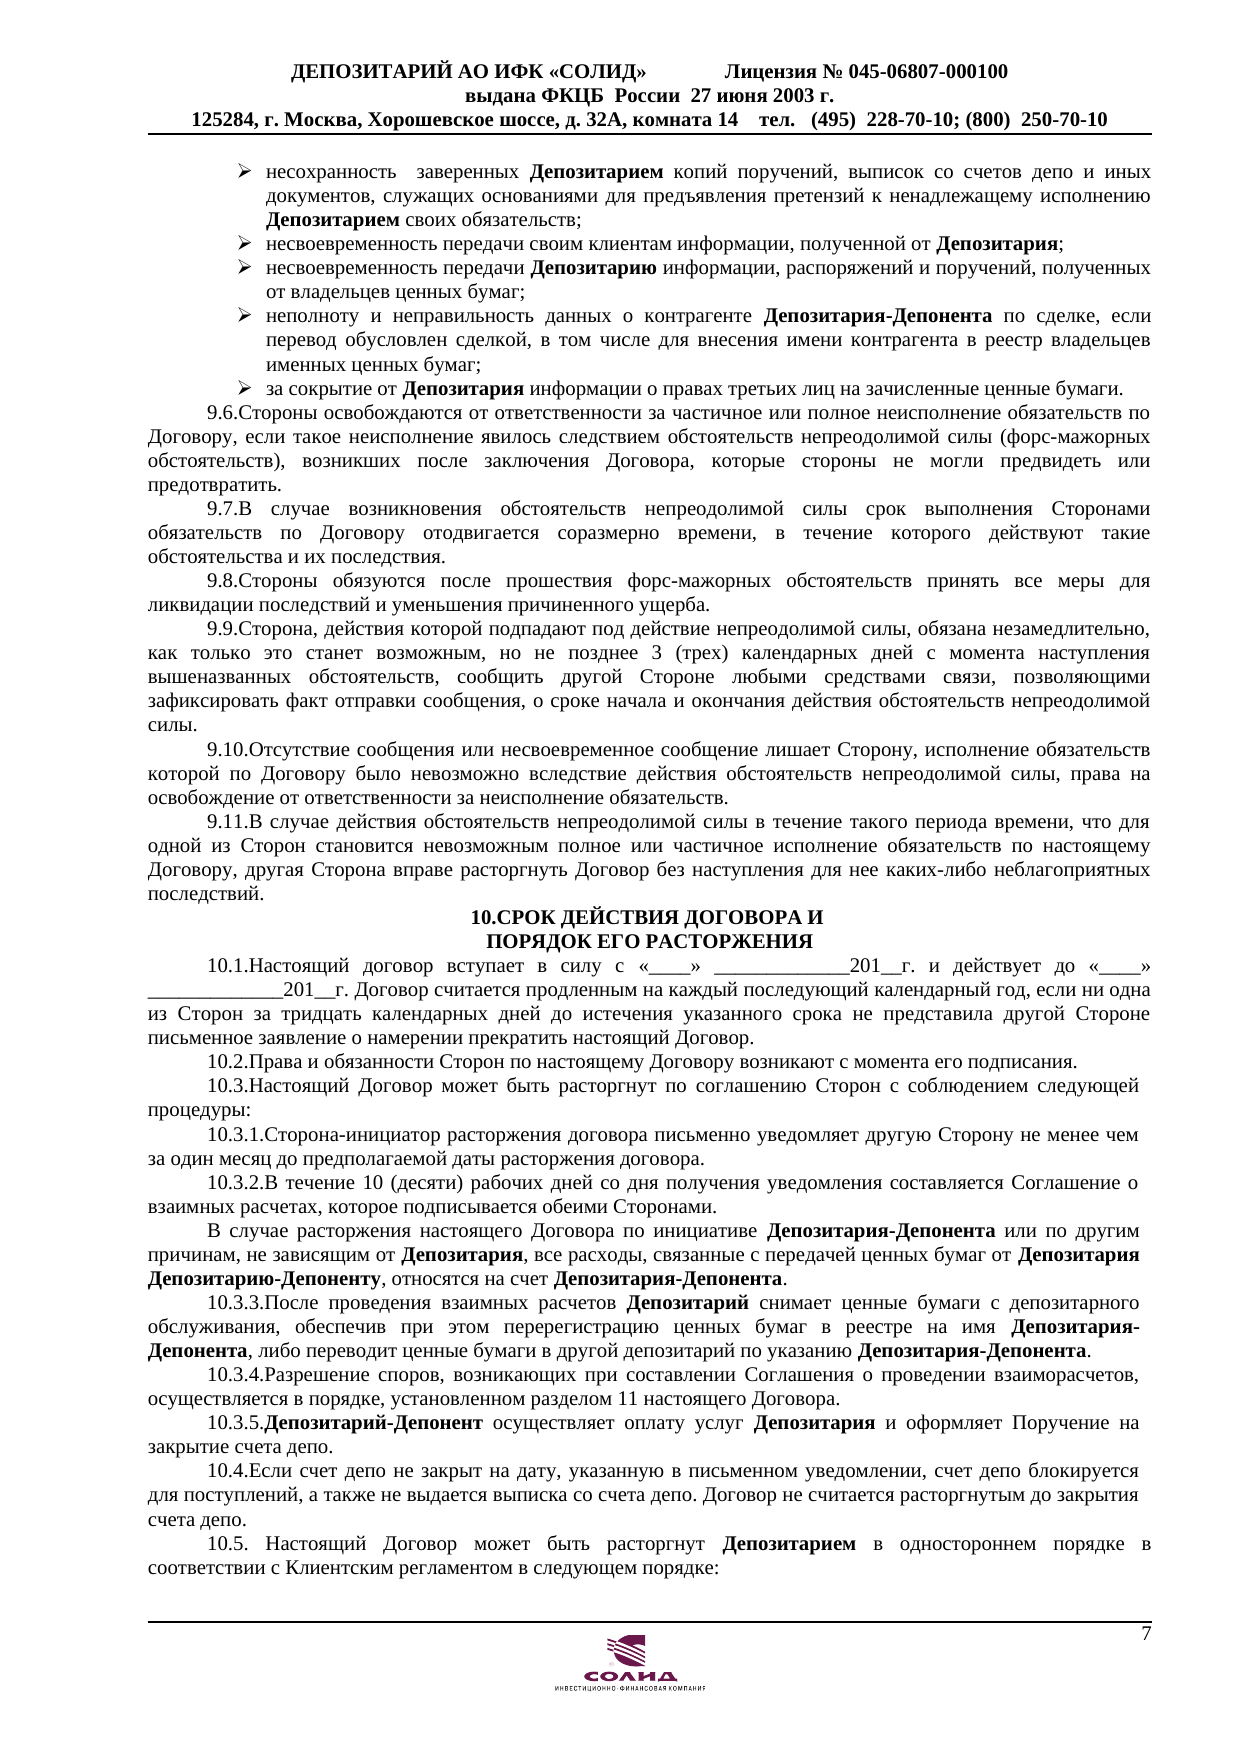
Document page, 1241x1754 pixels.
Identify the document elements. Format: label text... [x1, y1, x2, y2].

text 9.7.В случае возникновения обстоятельств непреодолимой силы срок выполнения Сторонами обязательств по Договору отодвигается соразмерно времени, в течение которого действуют такие обстоятельства и их последствия. [148, 496, 1152, 568]
list несвоевременность передачи Депозитарию информации, распоряжений и поручений, полученных от владельцев ценных бумаг; [236, 255, 1152, 303]
text 10.4.Если счет депо не закрыт на дату, указанную в письменном уведомлении, счет депо блокируется для поступлений, а также не выдается выписка со счета депо. Договор не считается расторгнутым до закрытия счета депо. [148, 1458, 1140, 1531]
text 9.6.Стороны освобождаются от ответственности за частичное или полное неисполнение обязательств по Договору, если такое неисполнение явилось следствием обстоятельств непреодолимой силы (форс-мажорных обстоятельств), возникших после заключения Договора, которые стороны не могли предвидеть или предотвратить. [148, 399, 1152, 496]
text 10.3.5.Депозитарий-Депонент осуществляет оплату услуг Депозитария и оформляет Поручение на закрытие счета депо. [148, 1410, 1140, 1458]
list неполноту и неправильность данных о контрагенте Депозитария-Депонента по сделке, если перевод обусловлен сделкой, в том числе для внесения имени контрагента в реестр владельцев именных ценных бумаг; [236, 303, 1152, 376]
text 9.11.В случае действия обстоятельств непреодолимой силы в течение такого периода времени, что для одной из Сторон становится невозможным полное или частичное исполнение обязательств по настоящему Договору, другая Сторона вправе расторгнуть Договор без наступления для нее каких-либо неблагоприятных последствий. [148, 809, 1152, 905]
text 10.5. Настоящий Договор может быть расторгнут Депозитарием в одностороннем порядке в соответствии с Клиентским регламентом в следующем порядке: [148, 1531, 1152, 1579]
text 10.3.1.Сторона-инициатор расторжения договора письменно уведомляет другую Сторону не менее чем за один месяц до предполагаемой даты расторжения договора. [148, 1121, 1140, 1169]
text 10.3.Настоящий Договор может быть расторгнут по соглашению Сторон с соблюдением следующей процедуры: [148, 1073, 1140, 1121]
text 10.3.2.В течение 10 (десяти) рабочих дней со дня получения уведомления составляется Соглашение о взаимных расчетах, которое подписывается обеими Сторонами. [148, 1169, 1140, 1218]
list несвоевременность передачи своим клиентам информации, полученной от Депозитария; [236, 231, 1152, 255]
text 10.1.Настоящий договор вступает в силу с «____» _____________201__г. и действует до «____» _____________201__г. Договор считается продленным на каждый последующий календарный год, если ни одна из Сторон за тридцать календарных дней до истечения указанного срока не представила другой Стороне письменное заявление о намерении прекратить настоящий Договор. [148, 953, 1152, 1049]
text 10.3.4.Разрешение споров, возникающих при составлении Соглашения о проведении взаиморасчетов, осуществляется в порядке, установленном разделом 11 настоящего Договора. [148, 1362, 1140, 1410]
text 10.СРОК ДЕЙСТВИЯ ДОГОВОРА И ПОРЯДОК ЕГО РАСТОРЖЕНИЯ [148, 905, 1152, 953]
text 9.9.Сторона, действия которой подпадают под действие непреодолимой силы, обязана незамедлительно, как только это станет возможным, но не позднее 3 (трех) календарных дней с момента наступления вышеназванных обстоятельств, сообщить другой Стороне любыми средствами связи, позволяющими зафиксировать факт отправки сообщения, о сроке начала и окончания действия обстоятельств непреодолимой силы. [148, 616, 1152, 736]
text В случае расторжения настоящего Договора по инициативе Депозитария-Депонента или по другим причинам, не зависящим от Депозитария, все расходы, связанные с передачей ценных бумаг от Депозитария Депозитарию-Депоненту, относятся на счет Депозитария-Депонента. [148, 1218, 1140, 1290]
list за сокрытие от Депозитария информации о правах третьих лиц на зачисленные ценные бумаги. [236, 376, 1152, 399]
text 10.3.3.После проведения взаимных расчетов Депозитарий снимает ценные бумаги с депозитарного обслуживания, обеспечив при этом перерегистрацию ценных бумаг в реестре на имя Депозитария-Депонента, либо переводит ценные бумаги в другой депозитарий по указанию Депозитария-Депонента. [148, 1290, 1140, 1362]
list несохранность заверенных Депозитарием копий поручений, выписок со счетов депо и иных документов, служащих основаниями для предъявления претензий к ненадлежащему исполнению Депозитарием своих обязательств; [236, 159, 1152, 231]
text 9.8.Стороны обязуются после прошествия форс-мажорных обстоятельств принять все меры для ликвидации последствий и уменьшения причиненного ущерба. [148, 568, 1152, 616]
text 10.2.Права и обязанности Сторон по настоящему Договору возникают с момента его подписания. [148, 1049, 1140, 1073]
text 9.10.Отсутствие сообщения или несвоевременное сообщение лишает Сторону, исполнение обязательств которой по Договору было невозможно вследствие действия обстоятельств непреодолимой силы, права на освобождение от ответственности за неисполнение обязательств. [148, 736, 1152, 809]
